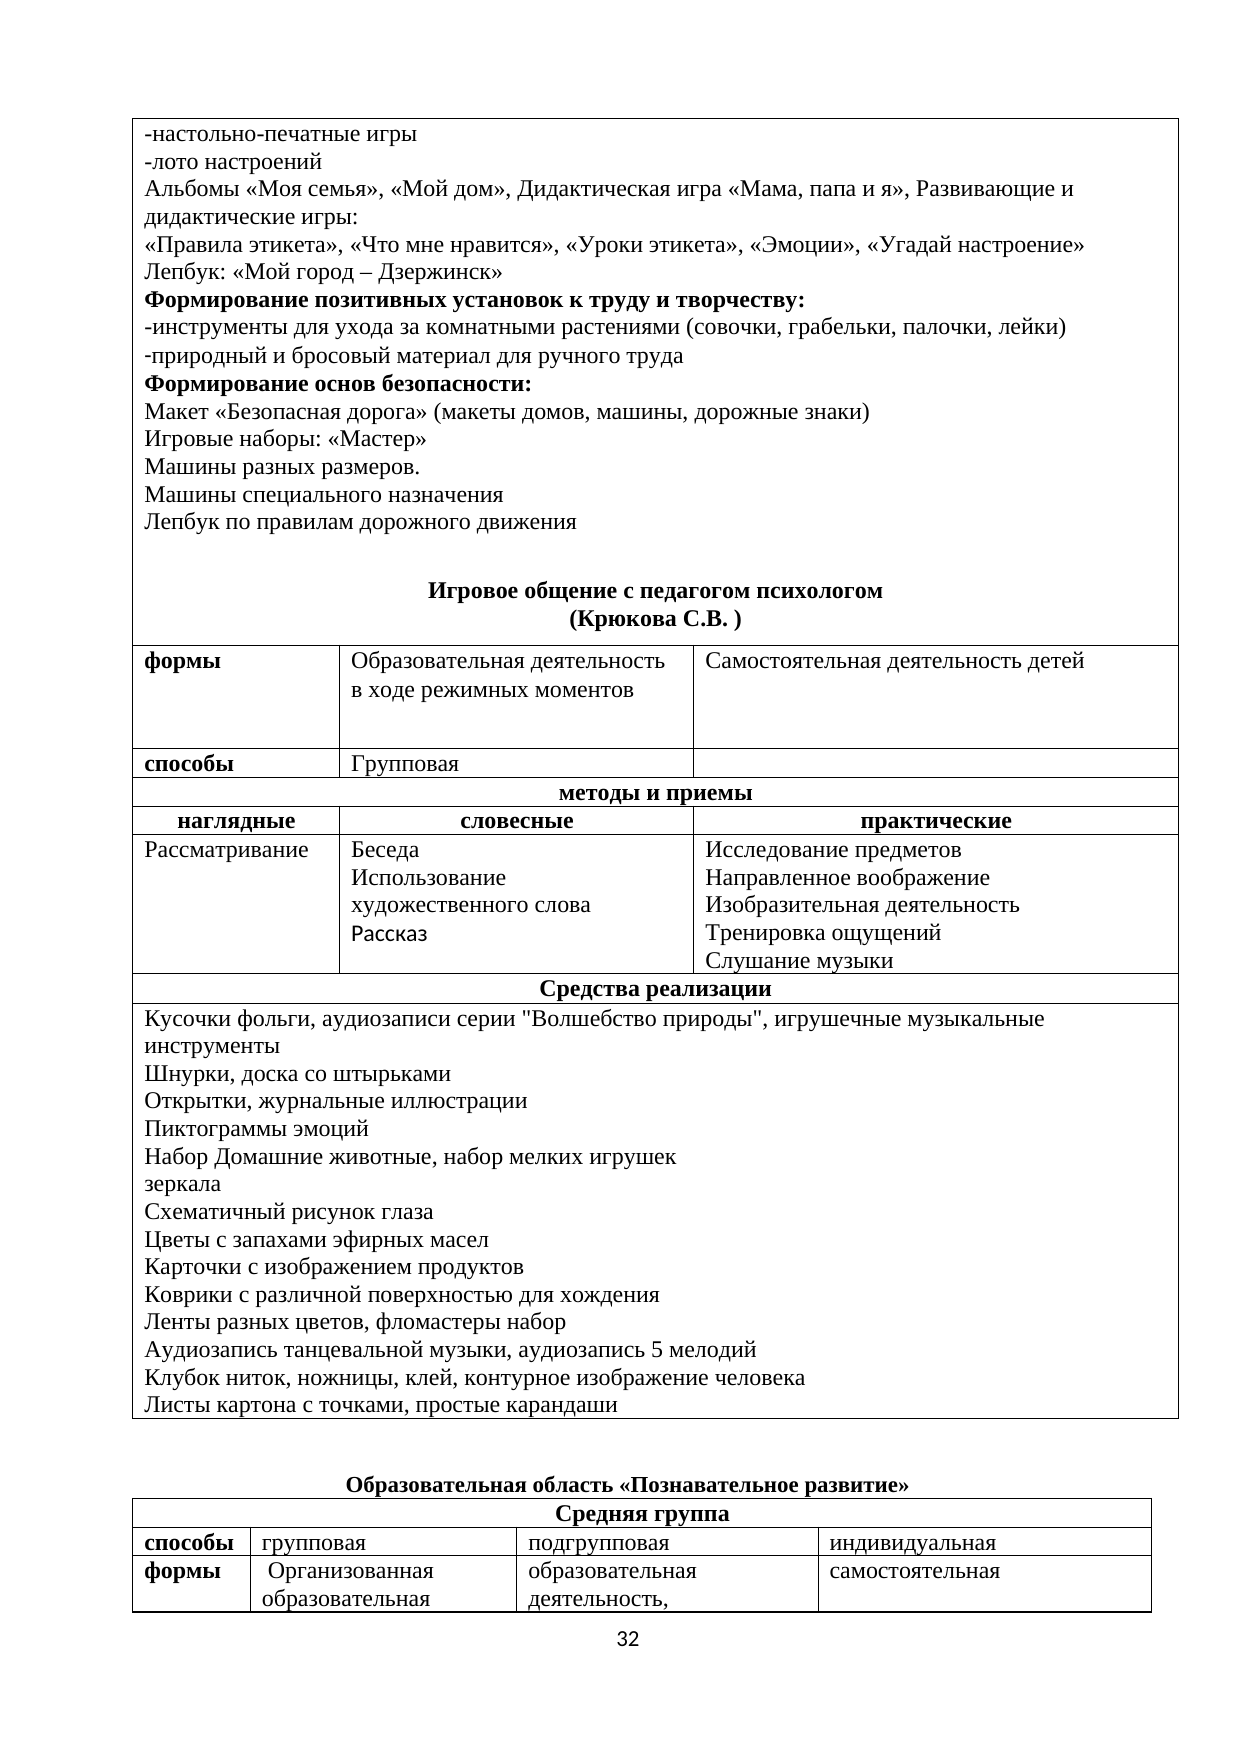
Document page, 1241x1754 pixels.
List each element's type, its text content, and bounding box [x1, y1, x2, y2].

table_cell индивидуальная [819, 1528, 1151, 1555]
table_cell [133, 119, 1178, 644]
table_cell Кусочки фольги, аудиозаписи серии "Волшебство природы", игрушечные музыкальные инструменты Шнурки, доска со штырьками Открытки, журнальные иллюстрации Пиктограммы эмоций Набор Домашние животные, набор мелких игрушек зеркала Схематичный рисунок глаза Цветы с запахами эфирных масел Карточки с изображением продуктов Коврики с различной поверхностью для хождения Ленты разных цветов, фломастеры набор Аудиозапись танцевальной музыки, аудиозапись 5 мелодий Клубок ниток, ножницы, клей, контурное изображение человека Листы картона с точками, простые карандаши [133, 1004, 1178, 1418]
table_cell словесные [340, 807, 693, 834]
table_cell [694, 749, 1178, 777]
table_cell Исследование предметов Направленное воображение Изобразительная деятельность Тренировка ощущений Слушание музыки [694, 835, 1178, 973]
table_cell Самостоятельная деятельность детей [694, 646, 1178, 748]
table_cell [251, 1556, 516, 1611]
table_cell Беседа Использование художественного слова Рассказ [340, 835, 693, 973]
table_header Средняя группа [133, 1499, 1151, 1527]
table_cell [517, 1556, 818, 1611]
table_cell Образовательная деятельность в ходе режимных моментов [340, 646, 693, 748]
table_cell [819, 1556, 1151, 1611]
table_cell практические [694, 807, 1178, 834]
table_cell способы [133, 1528, 250, 1555]
table_cell формы [133, 646, 339, 748]
table_cell Рассматривание [133, 835, 339, 973]
table_cell Групповая [340, 749, 693, 777]
table_cell способы [133, 749, 339, 777]
table_cell наглядные [133, 807, 339, 834]
table_cell методы и приемы [133, 778, 1178, 806]
table_cell формы [133, 1556, 250, 1611]
text Образовательная область «Познавательное развитие» [162, 1472, 1093, 1498]
table_cell Средства реализации [133, 974, 1178, 1003]
table_cell подгрупповая [517, 1528, 818, 1555]
table_cell групповая [251, 1528, 516, 1555]
